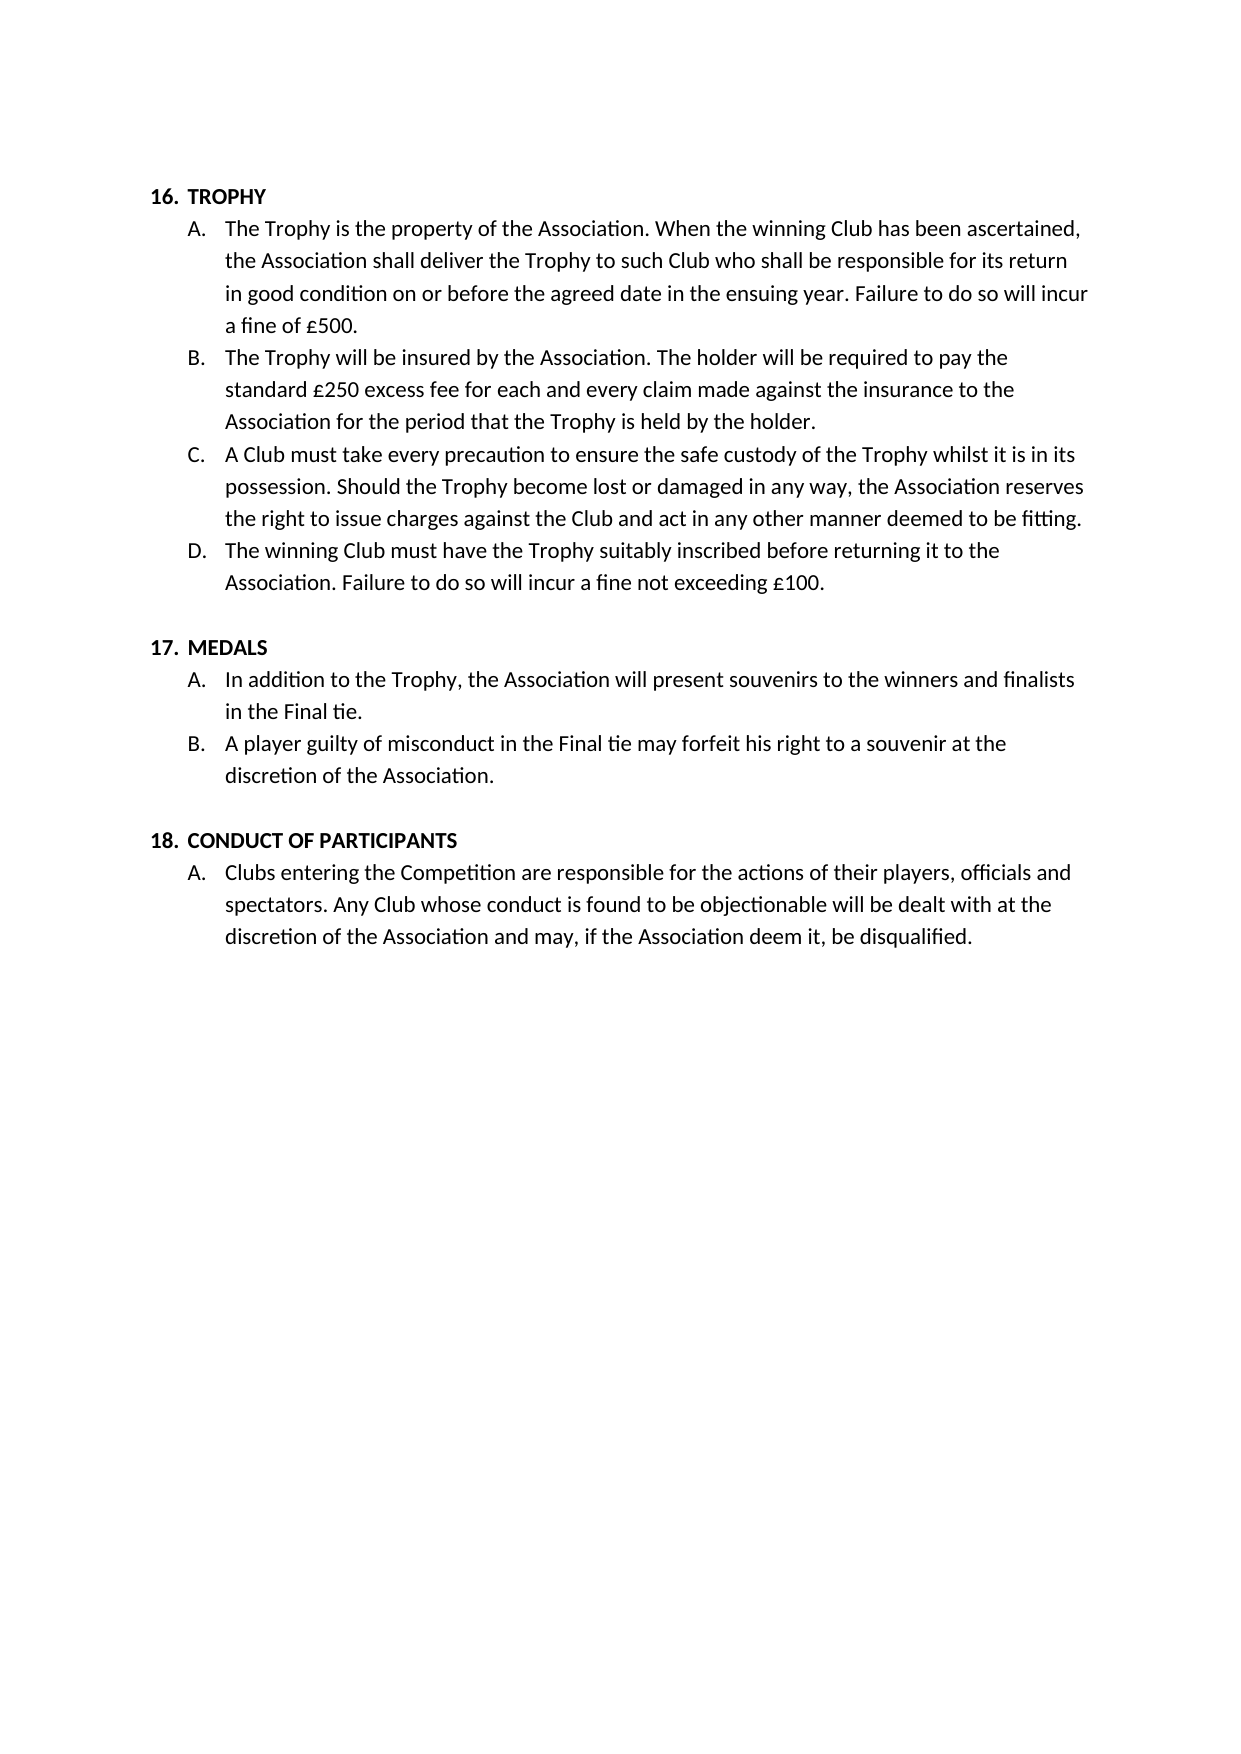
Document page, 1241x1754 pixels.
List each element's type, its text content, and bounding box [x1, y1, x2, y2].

list Clubs entering the Competition are responsible for the actions of their players, officials and spectators. Any Club whose conduct is found to be objectionable will be dealt with at the discretion of the Association and may, if the Association deem it, be disqualified. [187, 858, 1090, 951]
list The Trophy will be insured by the Association. The holder will be required to pay the standard £250 excess fee for each and every claim made against the insurance to the Association for the period that the Trophy is held by the holder. [187, 343, 1090, 436]
list A player guilty of misconduct in the Final tie may forfeit his right to a souvenir at the discretion of the Association. [187, 729, 1090, 789]
list The Trophy is the property of the Association. When the winning Club has been ascertained, the Association shall deliver the Trophy to such Club who shall be responsible for its return in good condition on or before the agreed date in the ensuing year. Failure to do so will incur a fine of £500. [187, 214, 1090, 339]
list CONDUCT OF PARTICIPANTS [150, 826, 1090, 854]
list MEDALS [150, 633, 1090, 661]
list TROPHY [150, 182, 1090, 210]
list The winning Club must have the Trophy suitably inscribed before returning it to the Association. Failure to do so will incur a fine not exceeding £100. [187, 536, 1090, 596]
list A Club must take every precaution to ensure the safe custody of the Trophy whilst it is in its possession. Should the Trophy become lost or damaged in any way, the Association reserves the right to issue charges against the Club and act in any other manner deemed to be fitting. [187, 440, 1090, 532]
list In addition to the Trophy, the Association will present souvenirs to the winners and finalists in the Final tie. [187, 665, 1090, 725]
